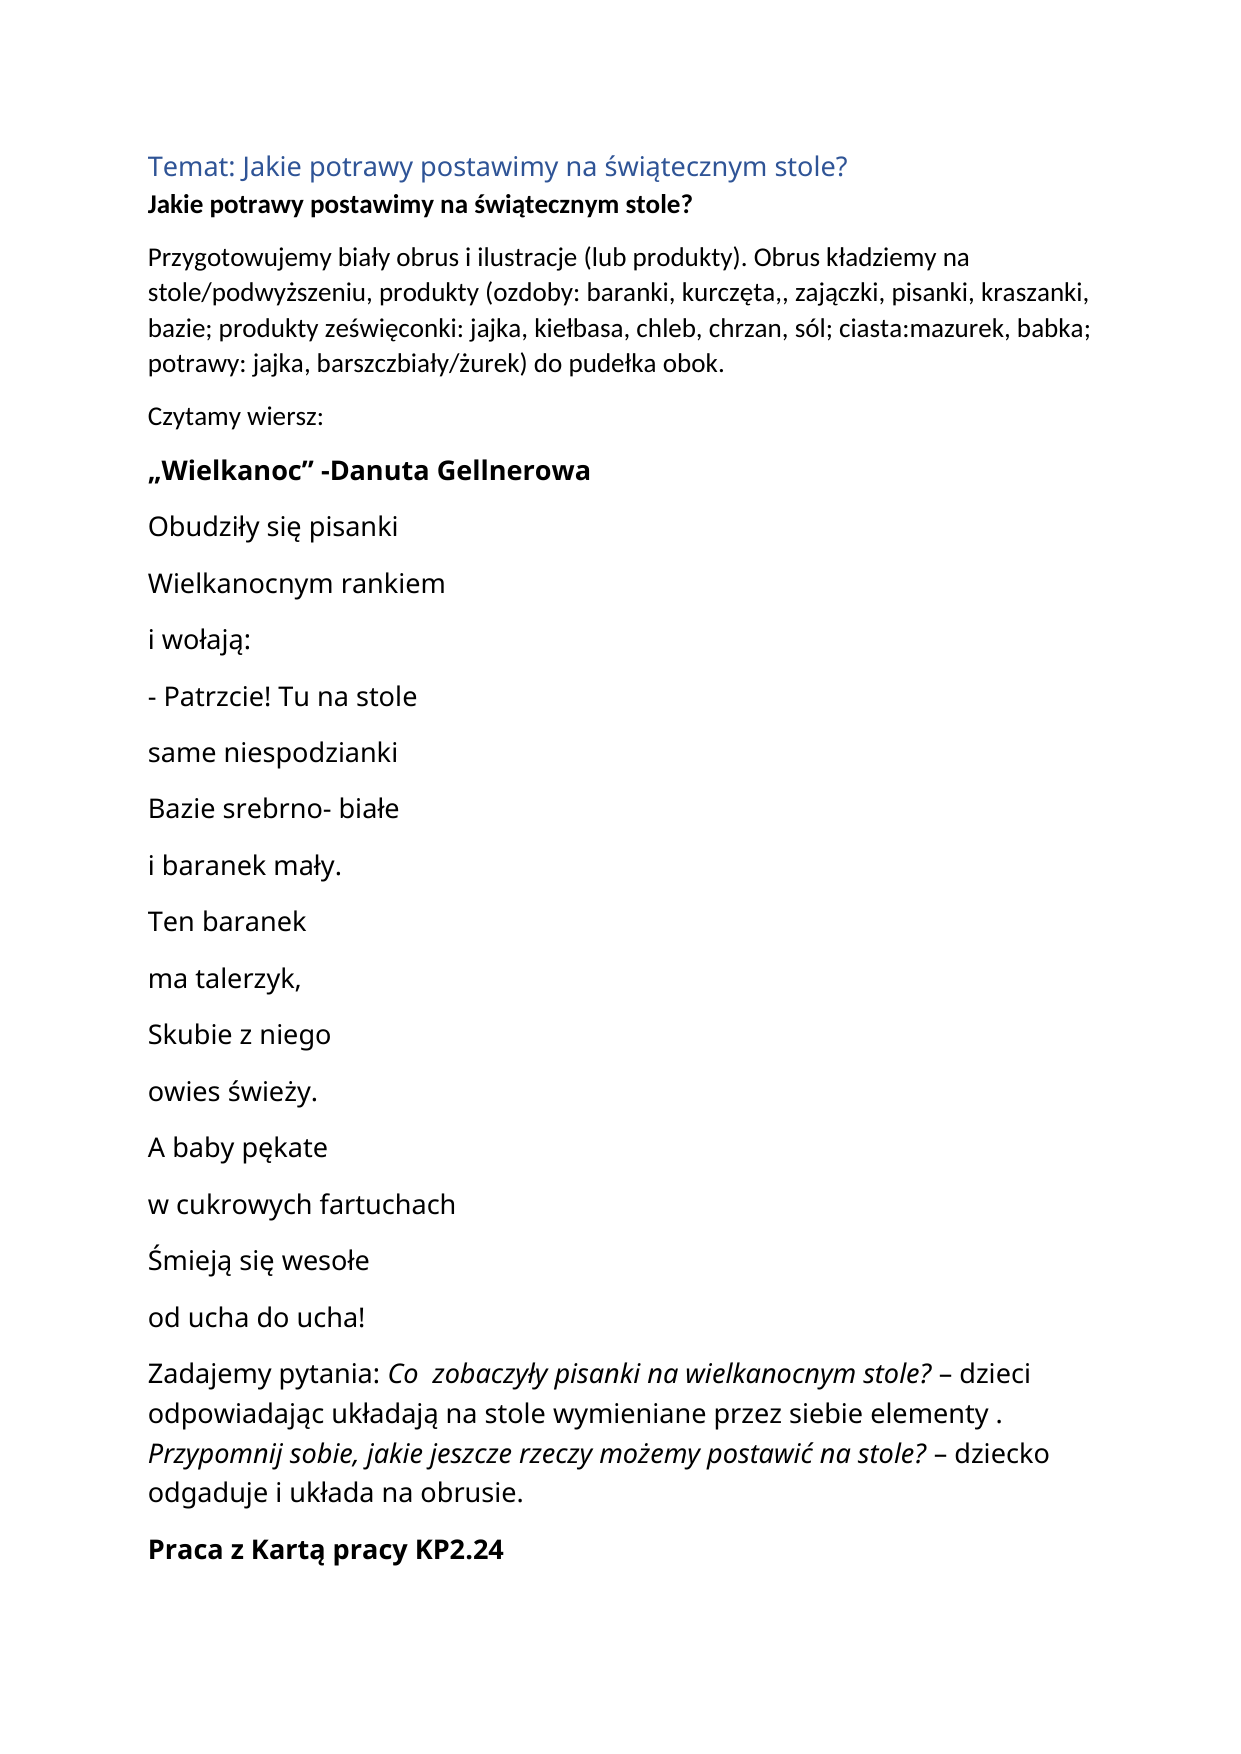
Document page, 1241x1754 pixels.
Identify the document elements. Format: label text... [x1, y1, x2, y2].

text Śmieją się wesołe [148, 1242, 1093, 1278]
text same niespodzianki [148, 733, 1093, 770]
text od ucha do ucha! [148, 1298, 1093, 1335]
text owies świeży. [148, 1072, 1093, 1109]
text Ten baranek [148, 903, 1093, 940]
text Przygotowujemy biały obrus i ilustracje (lub produkty). Obrus kładziemy na stole/podwyższeniu, produkty (ozdoby: baranki, kurczęta,, zajączki, pisanki, kraszanki, bazie; produkty ześwięconki: jajka, kiełbasa, chleb, chrzan, sól; ciasta:mazurek, babka; potrawy: jajka, barszczbiały/żurek) do pudełka obok. [148, 240, 1093, 379]
text i baranek mały. [148, 846, 1093, 883]
text „Wielkanoc” -Danuta Gellnerowa [148, 451, 1093, 488]
text Praca z Kartą pracy KP2.24 [148, 1530, 1093, 1567]
text Skubie z niego [148, 1016, 1093, 1053]
subtitle Temat: Jakie potrawy postawimy na świątecznym stole? [148, 148, 1093, 184]
text Zadajemy pytania: Co zobaczyły pisanki na wielkanocnym stole? – dzieci odpowiadając układają na stole wymieniane przez siebie elementy . Przypomnij sobie, jakie jeszcze rzeczy możemy postawić na stole? – dziecko odgaduje i układa na obrusie. [148, 1354, 1093, 1511]
text Wielkanocnym rankiem [148, 564, 1093, 601]
text ma talerzyk, [148, 959, 1093, 996]
text A baby pękate [148, 1129, 1093, 1166]
text Bazie srebrno- białe [148, 790, 1093, 827]
text i wołają: [148, 621, 1093, 657]
text Jakie potrawy postawimy na świątecznym stole? [148, 187, 1093, 220]
text Obudziły się pisanki [148, 508, 1093, 544]
text - Patrzcie! Tu na stole [148, 677, 1093, 714]
text w cukrowych fartuchach [148, 1185, 1093, 1222]
text Czytamy wiersz: [148, 399, 1093, 432]
